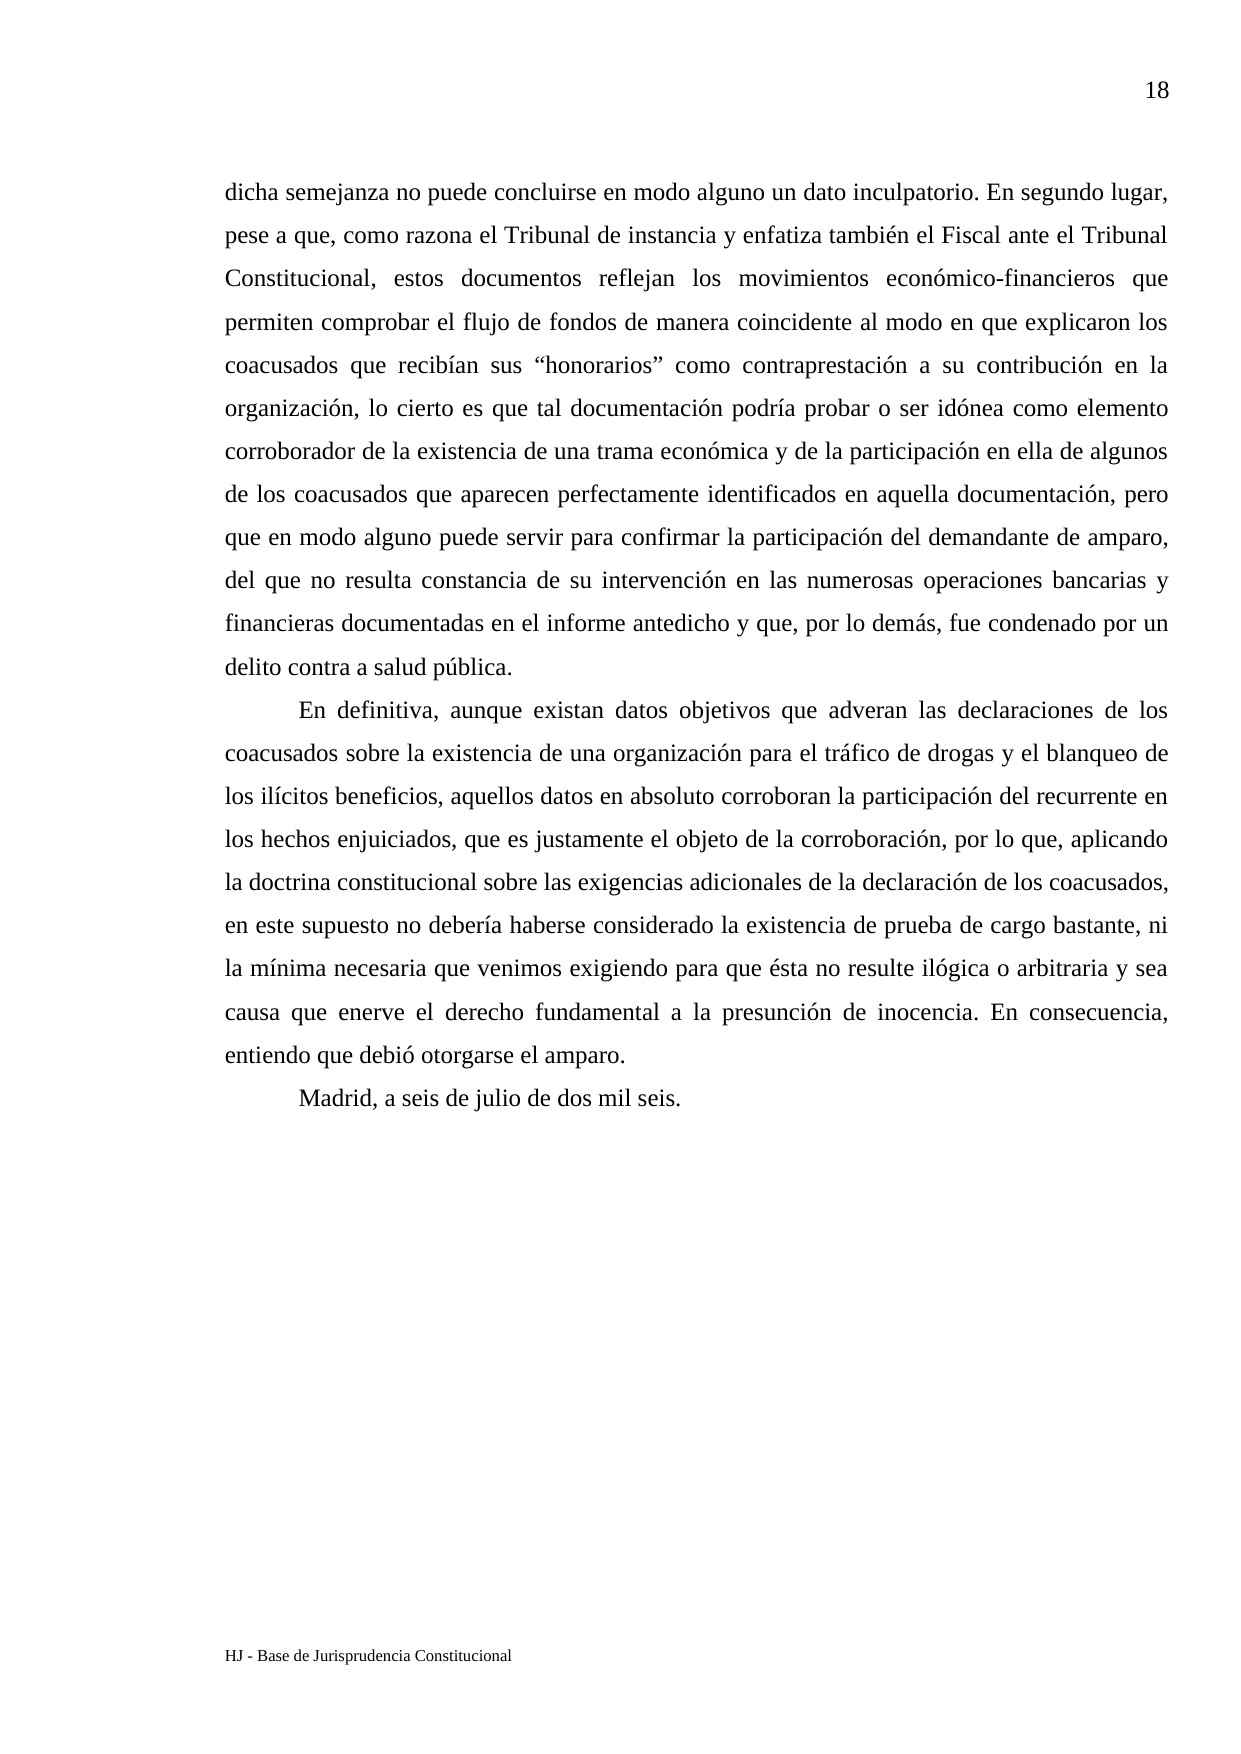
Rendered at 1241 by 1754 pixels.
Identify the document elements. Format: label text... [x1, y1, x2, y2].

text En definitiva, aunque existan datos objetivos que adveran las declaraciones de los coacusados sobre la existencia de una organización para el tráfico de drogas y el blanqueo de los ilícitos beneficios, aquellos datos en absoluto corroboran la participación del recurrente en los hechos enjuiciados, que es justamente el objeto de la corroboración, por lo que, aplicando la doctrina constitucional sobre las exigencias adicionales de la declaración de los coacusados, en este supuesto no debería haberse considerado la existencia de prueba de cargo bastante, ni la mínima necesaria que venimos exigiendo para que ésta no resulte ilógica o arbitraria y sea causa que enerve el derecho fundamental a la presunción de inocencia. En consecuencia, entiendo que debió otorgarse el amparo. [224, 695, 1169, 1068]
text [224, 177, 1169, 680]
text Madrid, a seis de julio de dos mil seis. [224, 1083, 1169, 1112]
